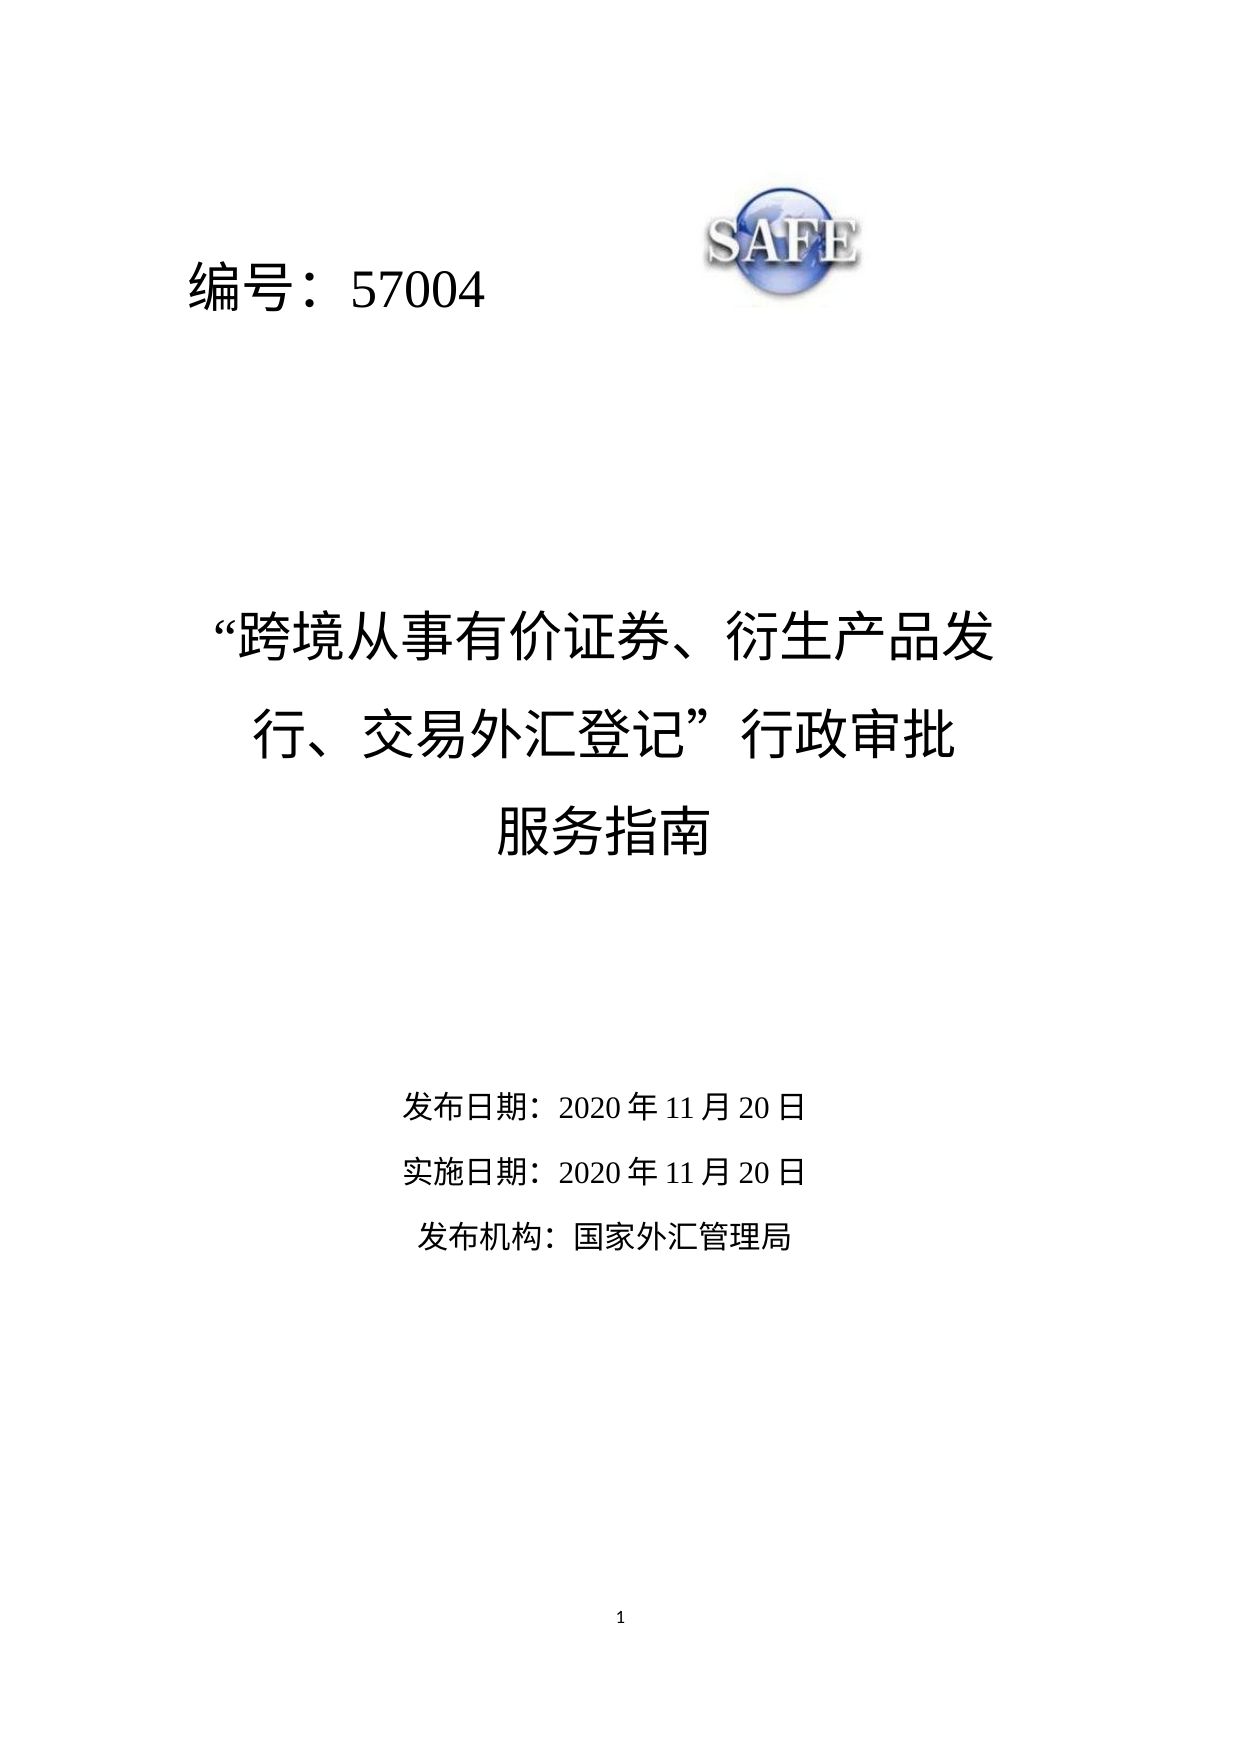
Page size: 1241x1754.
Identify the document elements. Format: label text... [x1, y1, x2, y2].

text 编号：57004 [187, 162, 1053, 324]
text 实施日期：2020年11月20日 [187, 1137, 1021, 1202]
text 发布机构：国家外汇管理局 [187, 1202, 1021, 1267]
picture [688, 162, 870, 308]
text 服务指南 [187, 779, 1021, 877]
text “跨境从事有价证券、衍生产品发行、交易外汇登记”行政审批 [187, 584, 1021, 779]
text 发布日期：2020年11月20日 [187, 1072, 1021, 1137]
